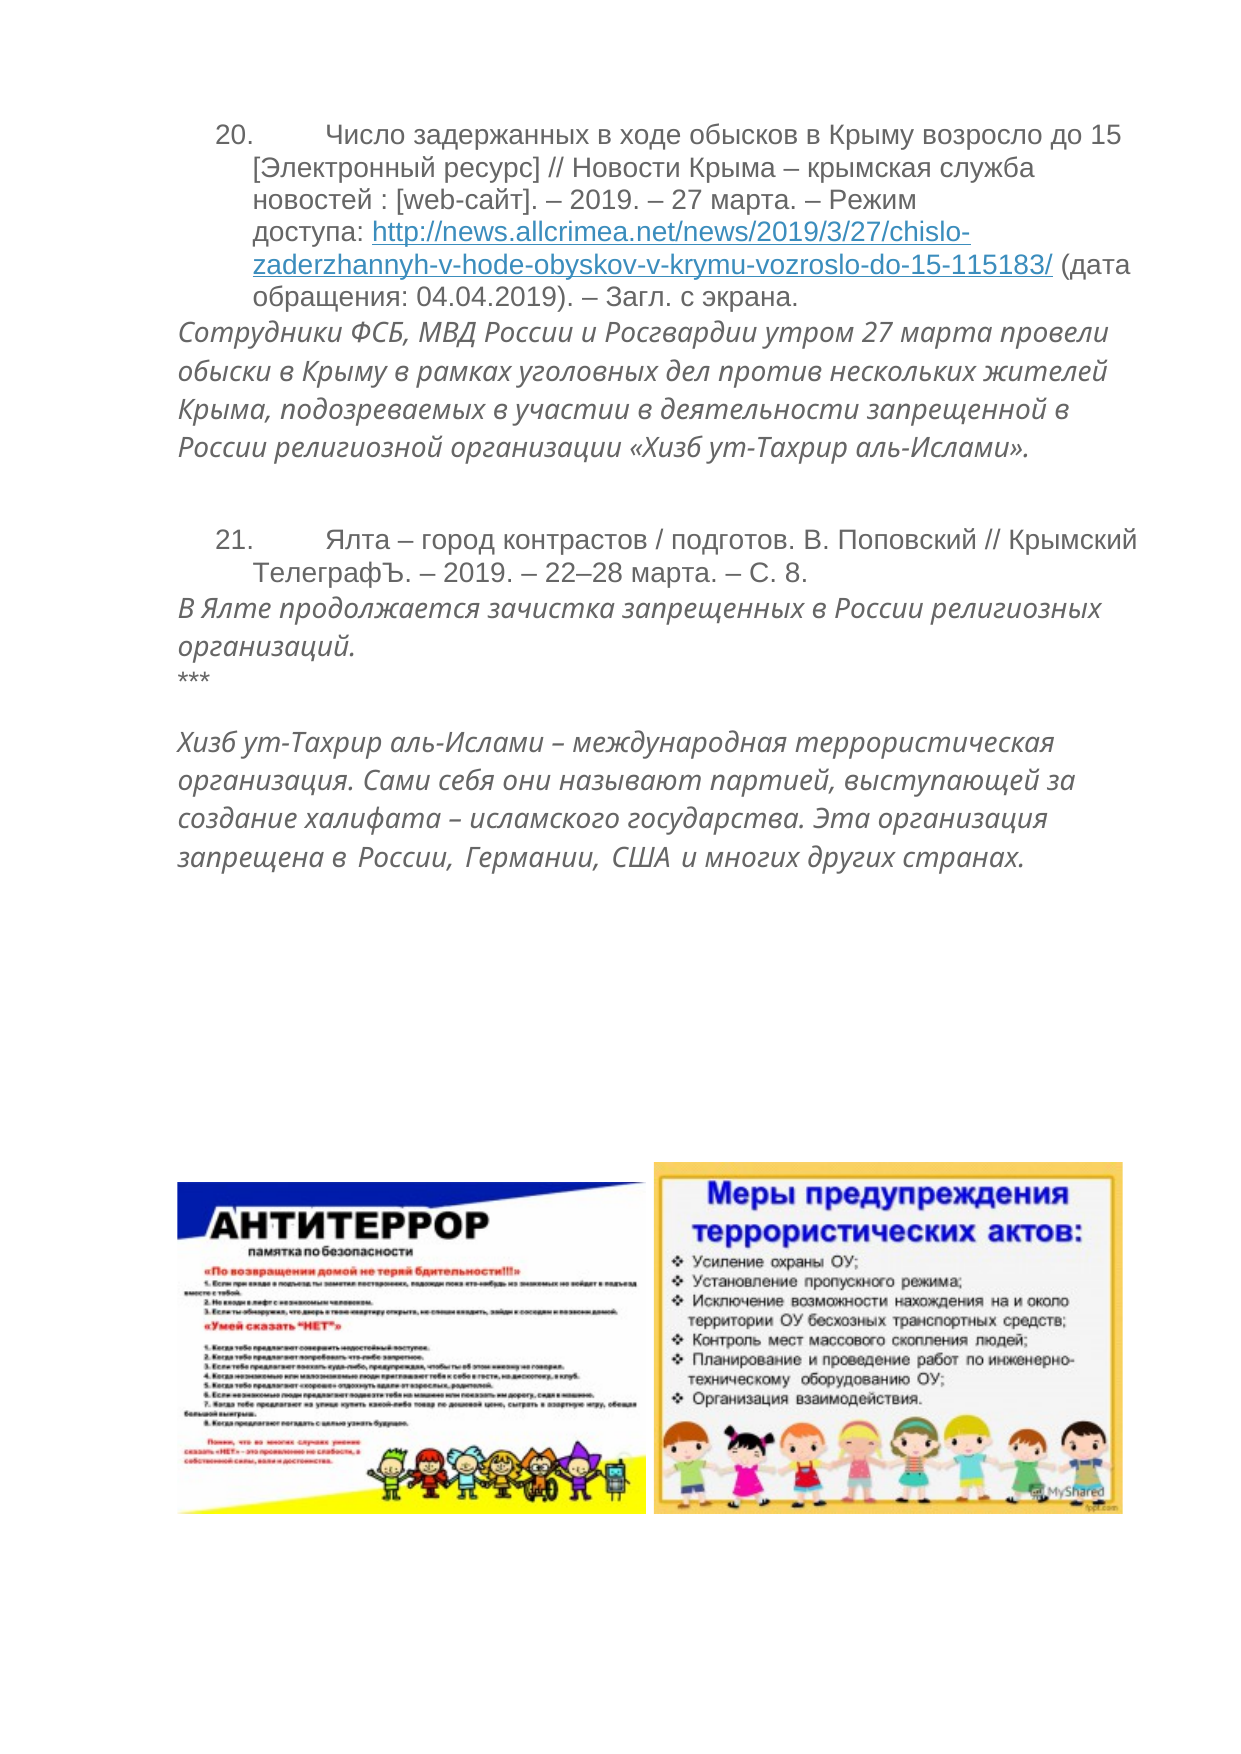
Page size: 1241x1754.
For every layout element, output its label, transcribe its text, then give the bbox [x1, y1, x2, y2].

text *** [177, 665, 1152, 697]
picture [653, 1162, 1123, 1514]
picture [177, 1182, 646, 1514]
list Ялта – город контрастов / подготов. В. Поповский // Крымский ТелеграфЪ. – 2019. – 22–28 марта. – С. 8. [215, 523, 1152, 588]
text Сотрудники ФСБ, МВД России и Росгвардии утром 27 марта провели обыски в Крыму в рамках уголовных дел против нескольких жителей Крыма, подозреваемых в участии в деятельности запрещенной в России религиозной организации «Хизб ут-Тахрир аль-Ислами». [177, 312, 1152, 466]
text Хизб ут-Тахрир аль-Ислами – международная террористическая организация. Сами себя они называют партией, выступающей за создание халифата – исламского государства. Эта организация запрещена в России, Германии, США и многих других странах. [177, 722, 1152, 875]
list Число задержанных в ходе обысков в Крыму возросло до 15 [Электронный ресурс] // Новости Крыма – крымская служба новостей : [web-сайт]. – 2019. – 27 марта. – Режим доступа: http://news.allcrimea.net/news/2019/3/27/chislo-zaderzhannyh-v-hode-obyskov-v-krymu-vozroslo-do-15-115183/ (дата обращения: 04.04.2019). – Загл. с экрана. [215, 118, 1152, 312]
text В Ялте продолжается зачистка запрещенных в России религиозных организаций. [177, 588, 1152, 665]
